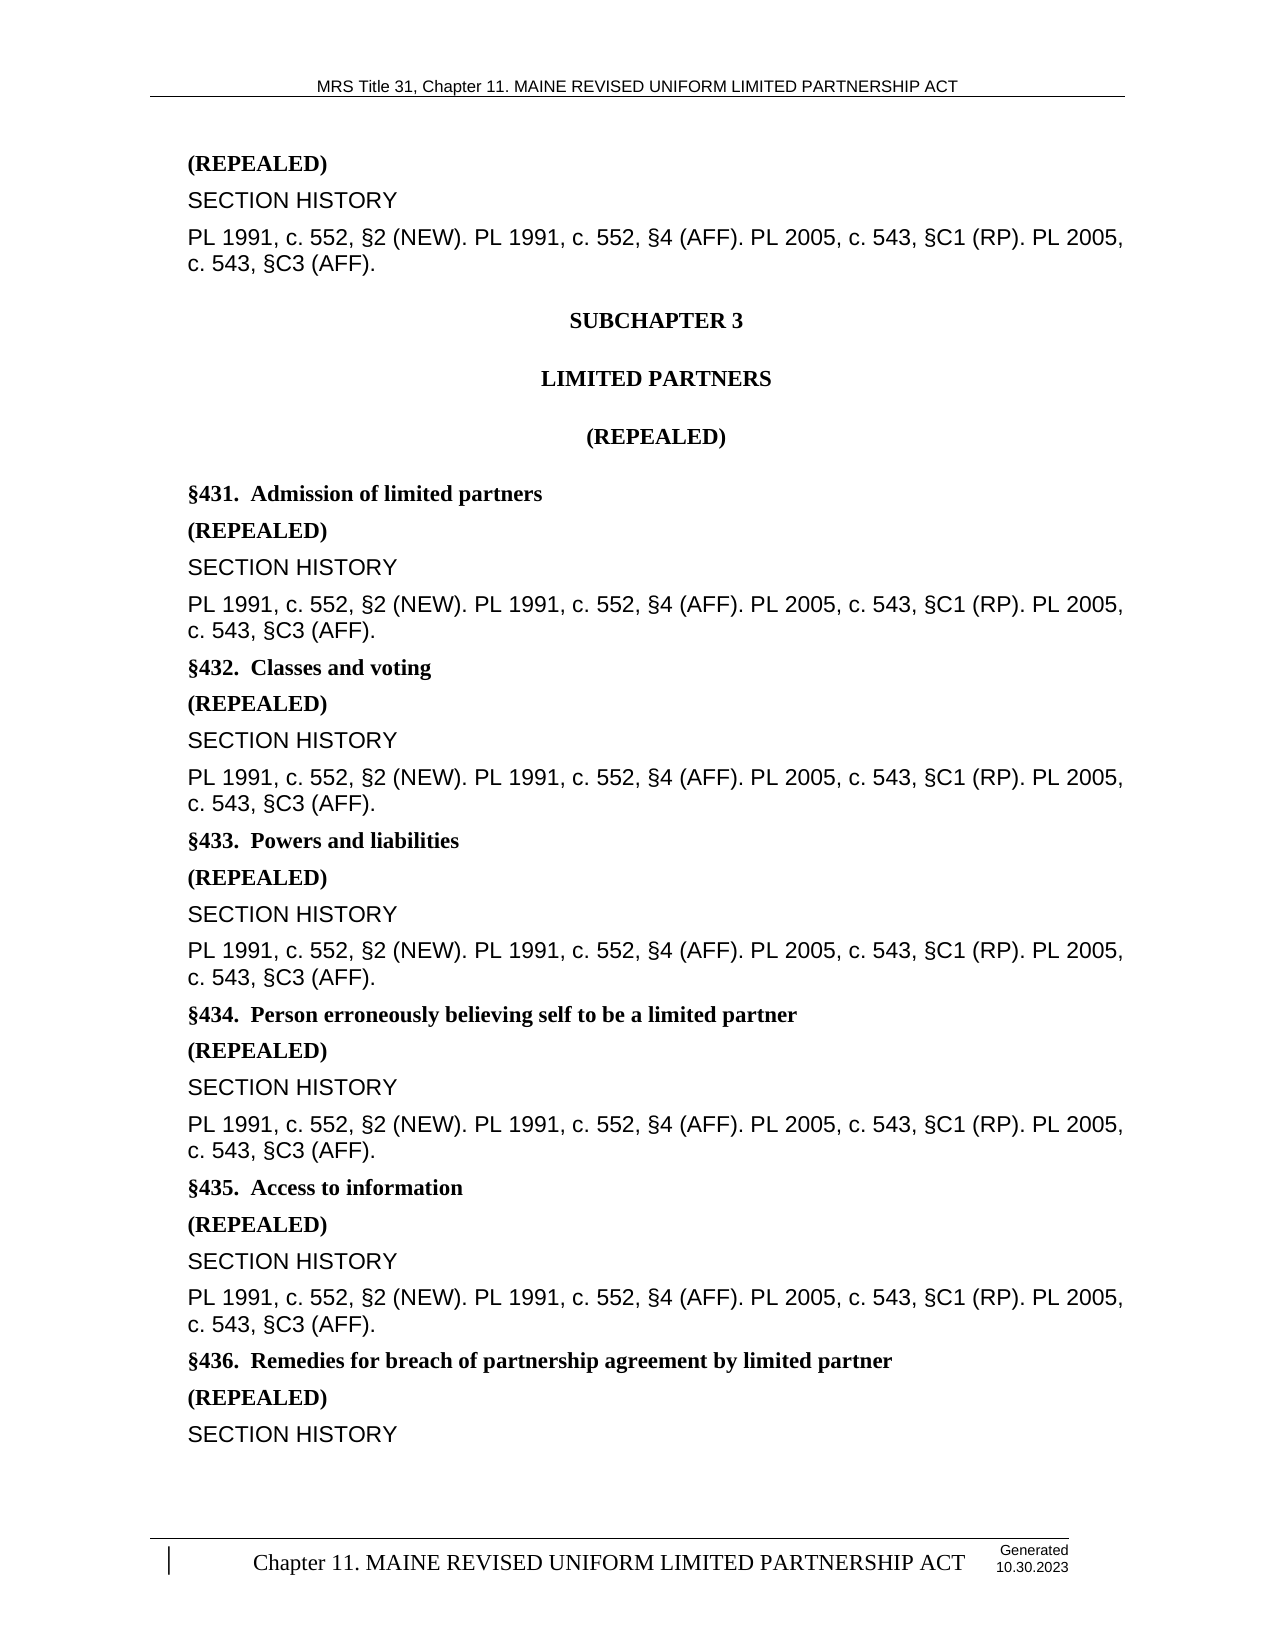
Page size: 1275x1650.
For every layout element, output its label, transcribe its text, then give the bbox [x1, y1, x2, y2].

text PL 1991, c. 552, §2 (NEW). PL 1991, c. 552, §4 (AFF). PL 2005, c. 543, §C1 (RP). PL 2005, c. 543, §C3 (AFF). [187, 1111, 1125, 1164]
text §433. Powers and liabilities [187, 827, 1125, 853]
text §434. Person erroneously believing self to be a limited partner [187, 1001, 1125, 1027]
text (REPEALED) [187, 150, 1125, 176]
text SECTION HISTORY [187, 1248, 1125, 1274]
text §431. Admission of limited partners [187, 480, 1125, 507]
text §432. Classes and voting [187, 654, 1125, 680]
text SECTION HISTORY [187, 1074, 1125, 1101]
text SECTION HISTORY [187, 1421, 1125, 1447]
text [187, 1284, 1125, 1337]
text §436. Remedies for breach of partnership agreement by limited partner [187, 1347, 1125, 1374]
text (REPEALED) [187, 1384, 1125, 1411]
text LIMITED PARTNERS [187, 365, 1125, 391]
text (REPEALED) [187, 1211, 1125, 1237]
text (REPEALED) [187, 517, 1125, 543]
text SECTION HISTORY [187, 727, 1125, 754]
text SECTION HISTORY [187, 554, 1125, 580]
text (REPEALED) [187, 864, 1125, 890]
text PL 1991, c. 552, §2 (NEW). PL 1991, c. 552, §4 (AFF). PL 2005, c. 543, §C1 (RP). PL 2005, c. 543, §C3 (AFF). [187, 764, 1125, 817]
text §435. Access to information [187, 1174, 1125, 1200]
text SECTION HISTORY [187, 901, 1125, 927]
text PL 1991, c. 552, §2 (NEW). PL 1991, c. 552, §4 (AFF). PL 2005, c. 543, §C1 (RP). PL 2005, c. 543, §C3 (AFF). [187, 937, 1125, 990]
text (REPEALED) [187, 1037, 1125, 1064]
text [187, 223, 1125, 276]
text PL 1991, c. 552, §2 (NEW). PL 1991, c. 552, §4 (AFF). PL 2005, c. 543, §C1 (RP). PL 2005, c. 543, §C3 (AFF). [187, 591, 1125, 643]
text SECTION HISTORY [187, 187, 1125, 213]
text (REPEALED) [187, 423, 1125, 449]
text (REPEALED) [187, 691, 1125, 717]
text SUBCHAPTER 3 [187, 307, 1125, 334]
